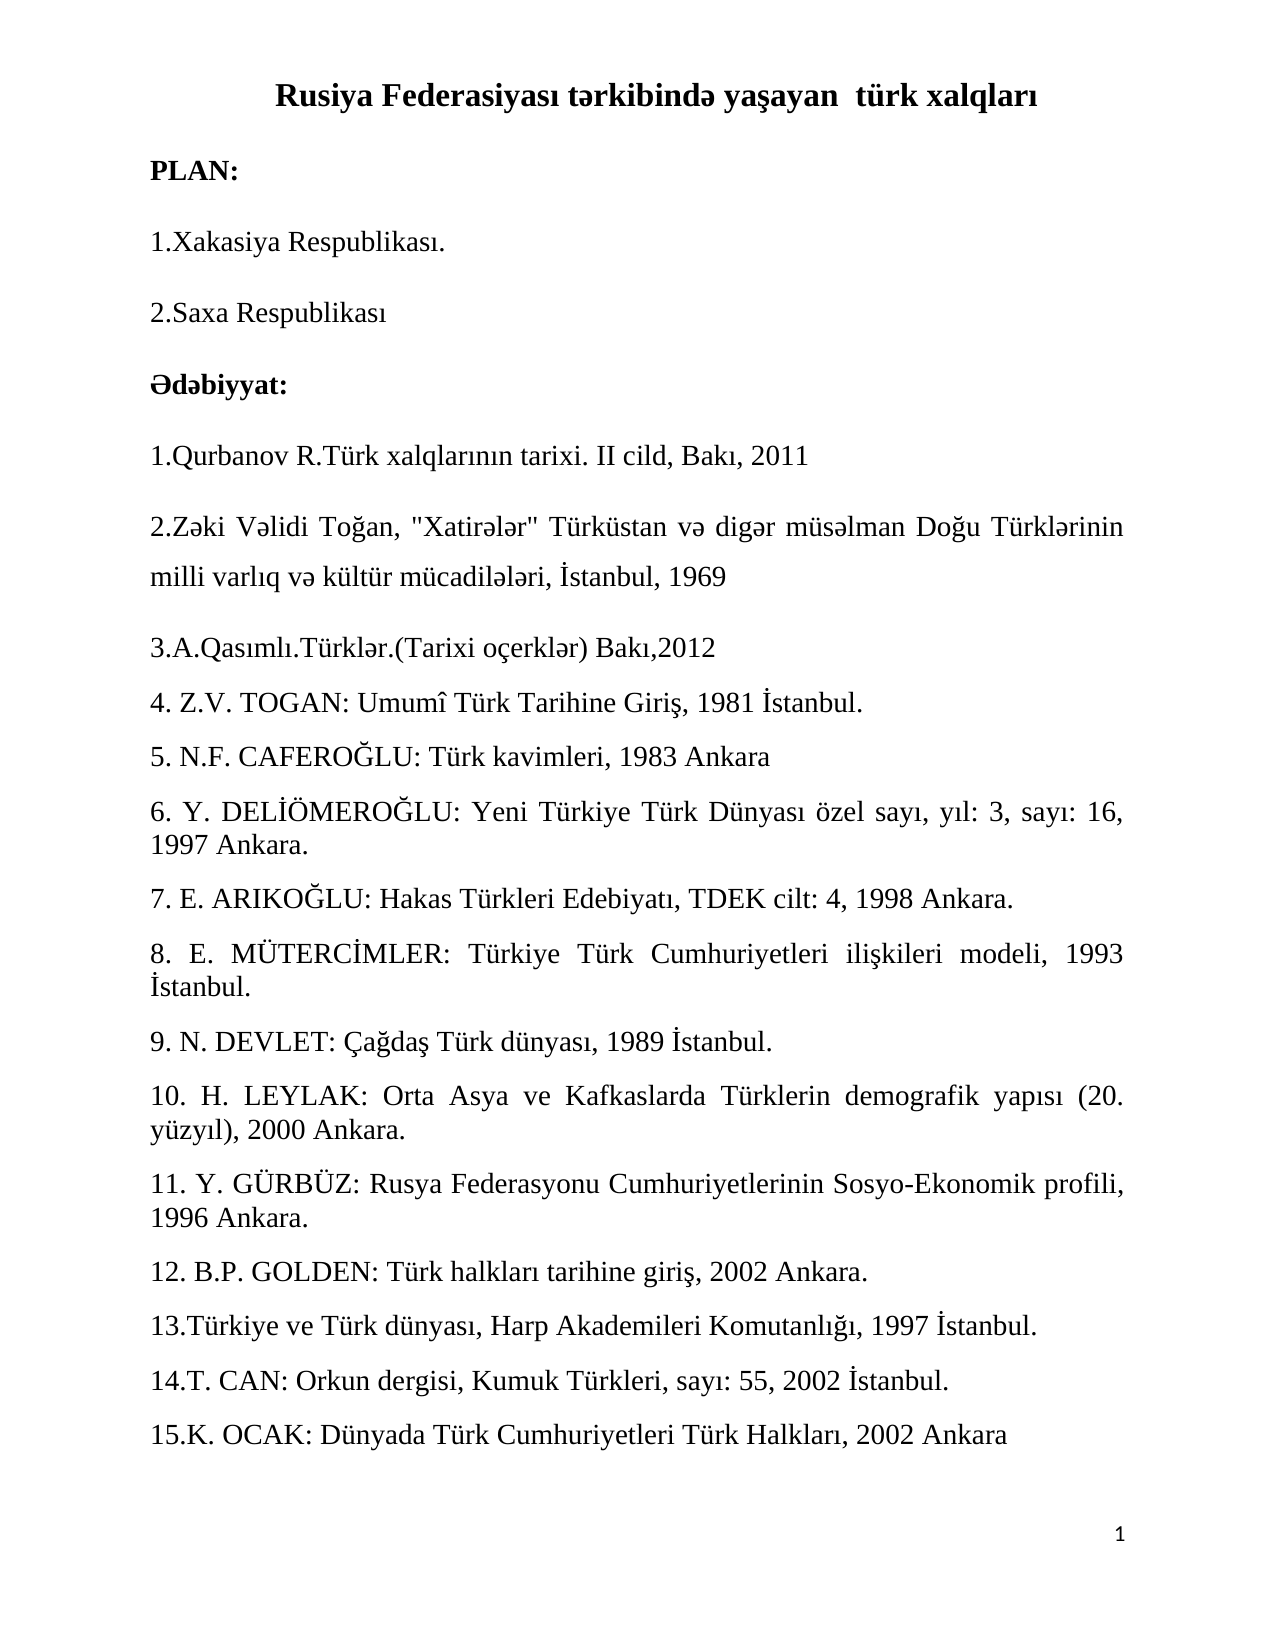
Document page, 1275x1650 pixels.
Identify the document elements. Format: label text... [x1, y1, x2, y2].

text 15.K. OCAK: Dünyada Türk Cumhuriyetleri Türk Halkları, 2002 Ankara [150, 1417, 1125, 1451]
text 2.Saxa Respublikası [150, 296, 1125, 329]
text 8. E. MÜTERCİMLER: Türkiye Türk Cumhuriyetleri ilişkileri modeli, 1993 İstanbul. [150, 936, 1125, 1003]
text 14.T. CAN: Orkun dergisi, Kumuk Türkleri, sayı: 55, 2002 İstanbul. [150, 1363, 1125, 1396]
text Ədəbiyyat: [150, 367, 1125, 400]
text 3.A.Qasımlı.Türklər.(Tarixi oçerklər) Bakı,2012 [150, 631, 1125, 664]
text 2.Zəki Vəlidi Toğan, "Xatirələr" Türküstan və digər müsəlman Doğu Türklərinin milli varlıq və kültür mücadilələri, İstanbul, 1969 [150, 509, 1125, 593]
text 11. Y. GÜRBÜZ: Rusya Federasyonu Cumhuriyetlerinin Sosyo-Ekonomik profili, 1996 Ankara. [150, 1166, 1125, 1233]
text 9. N. DEVLET: Çağdaş Türk dünyası, 1989 İstanbul. [150, 1024, 1125, 1057]
text 1.Xakasiya Respublikası. [150, 224, 1125, 258]
text 7. E. ARIKOĞLU: Hakas Türkleri Edebiyatı, TDEK cilt: 4, 1998 Ankara. [150, 882, 1125, 915]
text PLAN: [150, 153, 1125, 187]
text 4. Z.V. TOGAN: Umumî Türk Tarihine Giriş, 1981 İstanbul. [150, 685, 1125, 718]
text 5. N.F. CAFEROĞLU: Türk kavimleri, 1983 Ankara [150, 739, 1125, 773]
text 1.Qurbanov R.Türk xalqlarının tarixi. II cild, Bakı, 2011 [150, 438, 1125, 471]
text Rusiya Federasiyası tərkibində yaşayan türk xalqları [150, 75, 1125, 113]
text 6. Y. DELİÖMEROĞLU: Yeni Türkiye Türk Dünyası özel sayı, yıl: 3, sayı: 16, 1997 Ankara. [150, 794, 1125, 861]
text 12. B.P. GOLDEN: Türk halkları tarihine giriş, 2002 Ankara. [150, 1254, 1125, 1288]
text 13.Türkiye ve Türk dünyası, Harp Akademileri Komutanlığı, 1997 İstanbul. [150, 1308, 1125, 1342]
text 10. H. LEYLAK: Orta Asya ve Kafkaslarda Türklerin demografik yapısı (20. yüzyıl), 2000 Ankara. [150, 1078, 1125, 1145]
